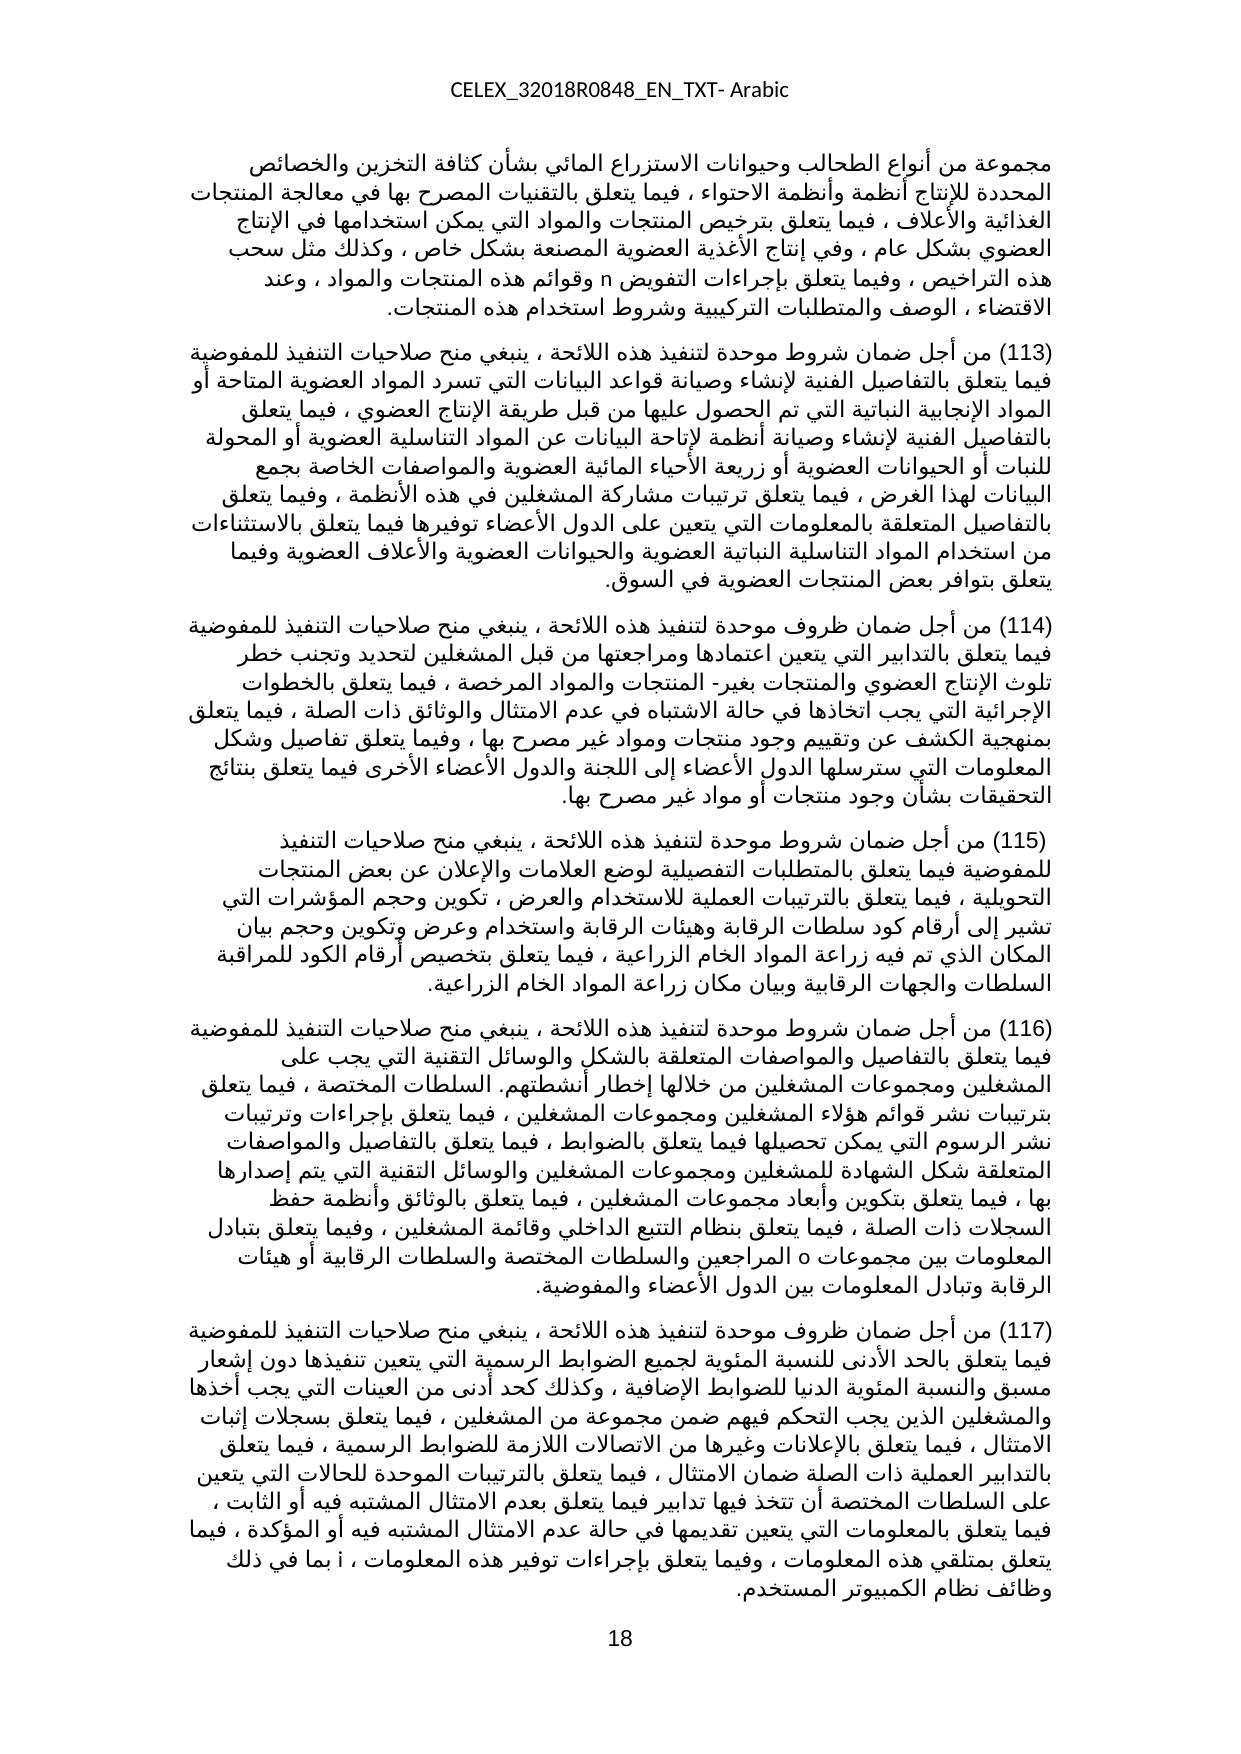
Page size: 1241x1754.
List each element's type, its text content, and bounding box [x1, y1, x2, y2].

text (114) من أجل ضمان ظروف موحدة لتنفيذ هذه اللائحة ، ينبغي منح صلاحيات التنفيذ للمفوضية فيما يتعلق بالتدابير التي يتعين اعتمادها ومراجعتها من قبل المشغلين لتحديد وتجنب خطر تلوث الإنتاج العضوي والمنتجات بغير- المنتجات والمواد المرخصة ، فيما يتعلق بالخطوات الإجرائية التي يجب اتخاذها في حالة الاشتباه في عدم الامتثال والوثائق ذات الصلة ، فيما يتعلق بمنهجية الكشف عن وتقييم وجود منتجات ومواد غير مصرح بها ، وفيما يتعلق تفاصيل وشكل المعلومات التي سترسلها الدول الأعضاء إلى اللجنة والدول الأعضاء الأخرى فيما يتعلق بنتائج التحقيقات بشأن وجود منتجات أو مواد غير مصرح بها. [187, 612, 1053, 808]
text (117) من أجل ضمان ظروف موحدة لتنفيذ هذه اللائحة ، ينبغي منح صلاحيات التنفيذ للمفوضية فيما يتعلق بالحد الأدنى للنسبة المئوية لجميع الضوابط الرسمية التي يتعين تنفيذها دون إشعار مسبق والنسبة المئوية الدنيا للضوابط الإضافية ، وكذلك كحد أدنى من العينات التي يجب أخذها والمشغلين الذين يجب التحكم فيهم ضمن مجموعة من المشغلين ، فيما يتعلق بسجلات إثبات الامتثال ، فيما يتعلق بالإعلانات وغيرها من الاتصالات اللازمة للضوابط الرسمية ، فيما يتعلق بالتدابير العملية ذات الصلة ضمان الامتثال ، فيما يتعلق بالترتيبات الموحدة للحالات التي يتعين على السلطات المختصة أن تتخذ فيها تدابير فيما يتعلق بعدم الامتثال المشتبه فيه أو الثابت ، فيما يتعلق بالمعلومات التي يتعين تقديمها في حالة عدم الامتثال المشتبه فيه أو المؤكدة ، فيما يتعلق بمتلقي هذه المعلومات ، وفيما يتعلق بإجراءات توفير هذه المعلومات ، i بما في ذلك وظائف نظام الكمبيوتر المستخدم. [187, 1317, 1053, 1601]
text (113) من أجل ضمان شروط موحدة لتنفيذ هذه اللائحة ، ينبغي منح صلاحيات التنفيذ للمفوضية فيما يتعلق بالتفاصيل الفنية لإنشاء وصيانة قواعد البيانات التي تسرد المواد العضوية المتاحة أو المواد الإنجابية النباتية التي تم الحصول عليها من قبل طريقة الإنتاج العضوي ، فيما يتعلق بالتفاصيل الفنية لإنشاء وصيانة أنظمة لإتاحة البيانات عن المواد التناسلية العضوية أو المحولة للنبات أو الحيوانات العضوية أو زريعة الأحياء المائية العضوية والمواصفات الخاصة بجمع البيانات لهذا الغرض ، فيما يتعلق ترتيبات مشاركة المشغلين في هذه الأنظمة ، وفيما يتعلق بالتفاصيل المتعلقة بالمعلومات التي يتعين على الدول الأعضاء توفيرها فيما يتعلق بالاستثناءات من استخدام المواد التناسلية النباتية العضوية والحيوانات العضوية والأعلاف العضوية وفيما يتعلق بتوافر بعض المنتجات العضوية في السوق. [187, 339, 1053, 593]
text (116) من أجل ضمان شروط موحدة لتنفيذ هذه اللائحة ، ينبغي منح صلاحيات التنفيذ للمفوضية فيما يتعلق بالتفاصيل والمواصفات المتعلقة بالشكل والوسائل التقنية التي يجب على المشغلين ومجموعات المشغلين من خلالها إخطار أنشطتهم. السلطات المختصة ، فيما يتعلق بترتيبات نشر قوائم هؤلاء المشغلين ومجموعات المشغلين ، فيما يتعلق بإجراءات وترتيبات نشر الرسوم التي يمكن تحصيلها فيما يتعلق بالضوابط ، فيما يتعلق بالتفاصيل والمواصفات المتعلقة شكل الشهادة للمشغلين ومجموعات المشغلين والوسائل التقنية التي يتم إصدارها بها ، فيما يتعلق بتكوين وأبعاد مجموعات المشغلين ، فيما يتعلق بالوثائق وأنظمة حفظ السجلات ذات الصلة ، فيما يتعلق بنظام التتبع الداخلي وقائمة المشغلين ، وفيما يتعلق بتبادل المعلومات بين مجموعات o المراجعين والسلطات المختصة والسلطات الرقابية أو هيئات الرقابة وتبادل المعلومات بين الدول الأعضاء والمفوضية. [187, 1014, 1053, 1298]
text (115) من أجل ضمان شروط موحدة لتنفيذ هذه اللائحة ، ينبغي منح صلاحيات التنفيذ للمفوضية فيما يتعلق بالمتطلبات التفصيلية لوضع العلامات والإعلان عن بعض المنتجات التحويلية ، فيما يتعلق بالترتيبات العملية للاستخدام والعرض ، تكوين وحجم المؤشرات التي تشير إلى أرقام كود سلطات الرقابة وهيئات الرقابة واستخدام وعرض وتكوين وحجم بيان المكان الذي تم فيه زراعة المواد الخام الزراعية ، فيما يتعلق بتخصيص أرقام الكود للمراقبة السلطات والجهات الرقابية وبيان مكان زراعة المواد الخام الزراعية. [187, 827, 1053, 996]
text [187, 150, 1053, 320]
